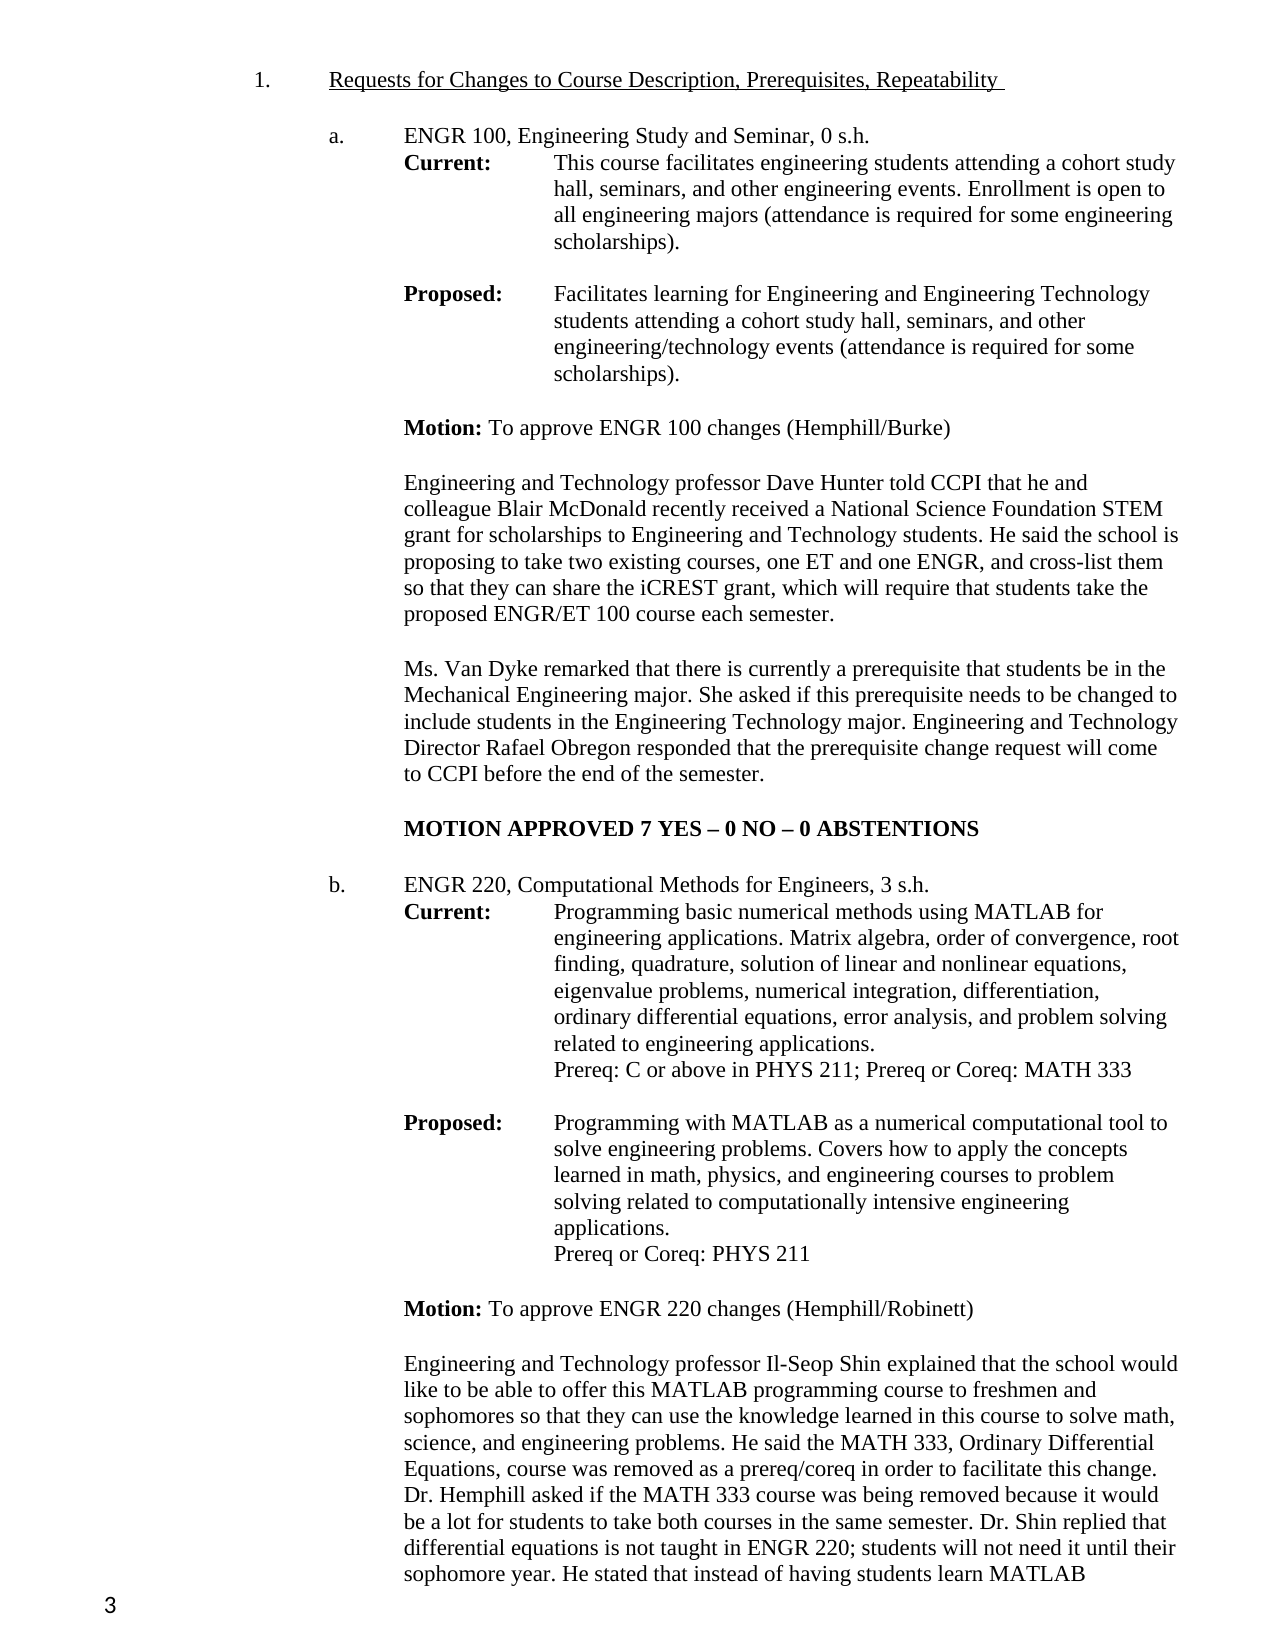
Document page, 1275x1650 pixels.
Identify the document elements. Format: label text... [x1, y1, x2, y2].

text Ms. Van Dyke remarked that there is currently a prerequisite that students be in the Mechanical Engineering major. She asked if this prerequisite needs to be changed to include students in the Engineering Technology major. Engineering and Technology Director Rafael Obregon responded that the prerequisite change request will come to CCPI before the end of the semester. [403, 655, 1181, 787]
text Proposed: Facilitates learning for Engineering and Engineering Technology students attending a cohort study hall, seminars, and other engineering/technology events (attendance is required for some scholarships). [103, 281, 1181, 386]
text Current: Programming basic numerical methods using MATLAB for engineering applications. Matrix algebra, order of convergence, root finding, quadrature, solution of linear and nonlinear equations, eigenvalue problems, numerical integration, differentiation, ordinary differential equations, error analysis, and problem solving related to engineering applications. [403, 898, 1181, 1056]
text Motion: To approve ENGR 100 changes (Hemphill/Burke) [110, 414, 1181, 441]
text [403, 1349, 1181, 1587]
text Current: This course facilitates engineering students attending a cohort study hall, seminars, and other engineering events. Enrollment is open to all engineering majors (attendance is required for some engineering scholarships). [403, 149, 1181, 254]
text a. ENGR 100, Engineering Study and Seminar, 0 s.h. [178, 122, 1181, 149]
text Prereq or Coreq: PHYS 211 [103, 1240, 1181, 1267]
text Prereq: C or above in PHYS 211; Prereq or Coreq: MATH 333 [403, 1056, 1181, 1082]
text Engineering and Technology professor Dave Hunter told CCPI that he and colleague Blair McDonald recently received a National Science Foundation STEM grant for scholarships to Engineering and Technology students. He said the school is proposing to take two existing courses, one ET and one ENGR, and cross-list them so that they can share the iCREST grant, which will require that students take the proposed ENGR/ET 100 course each semester. [403, 469, 1181, 627]
text MOTION APPROVED 7 YES – 0 NO – 0 ABSTENTIONS [328, 815, 1181, 841]
text Motion: To approve ENGR 220 changes (Hemphill/Robinett) [110, 1295, 1181, 1321]
text Proposed: Programming with MATLAB as a numerical computational tool to solve engineering problems. Covers how to apply the concepts learned in math, physics, and engineering courses to problem solving related to computationally intensive engineering applications. [103, 1109, 1181, 1240]
text b. ENGR 220, Computational Methods for Engineers, 3 s.h. [253, 871, 1181, 898]
text 1. Requests for Changes to Course Description, Prerequisites, Repeatability [178, 66, 1181, 92]
